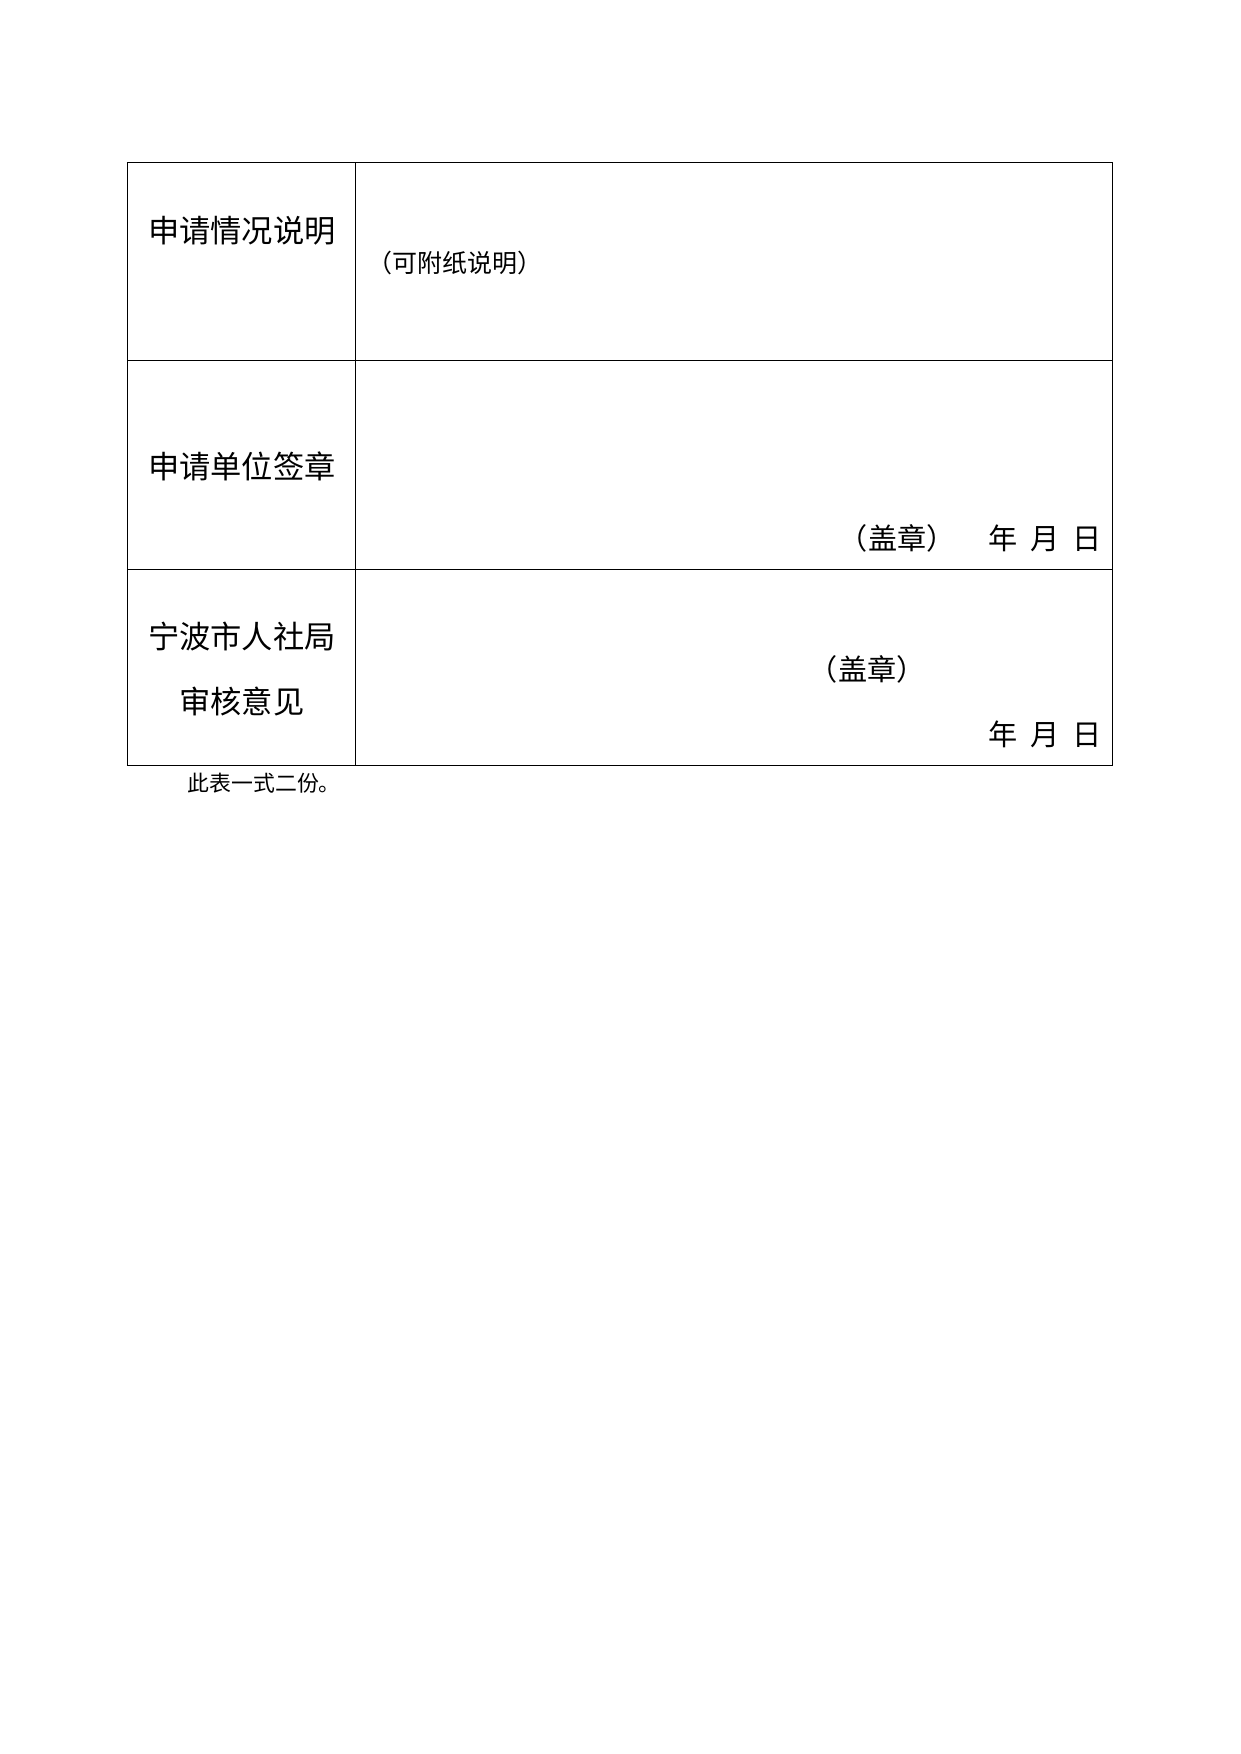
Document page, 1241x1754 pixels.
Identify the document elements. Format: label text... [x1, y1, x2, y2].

table_cell （可附纸说明） [356, 163, 1112, 360]
table_cell 申请单位签章 [128, 361, 355, 569]
table_cell 宁波市人社局 审核意见 [128, 570, 355, 765]
table_cell 申请情况说明 [128, 163, 355, 360]
table_cell （盖章） 年 月 日 [356, 570, 1112, 765]
table_cell （盖章） 年 月 日 [356, 361, 1112, 569]
text 此表一式二份。 [187, 766, 1053, 798]
